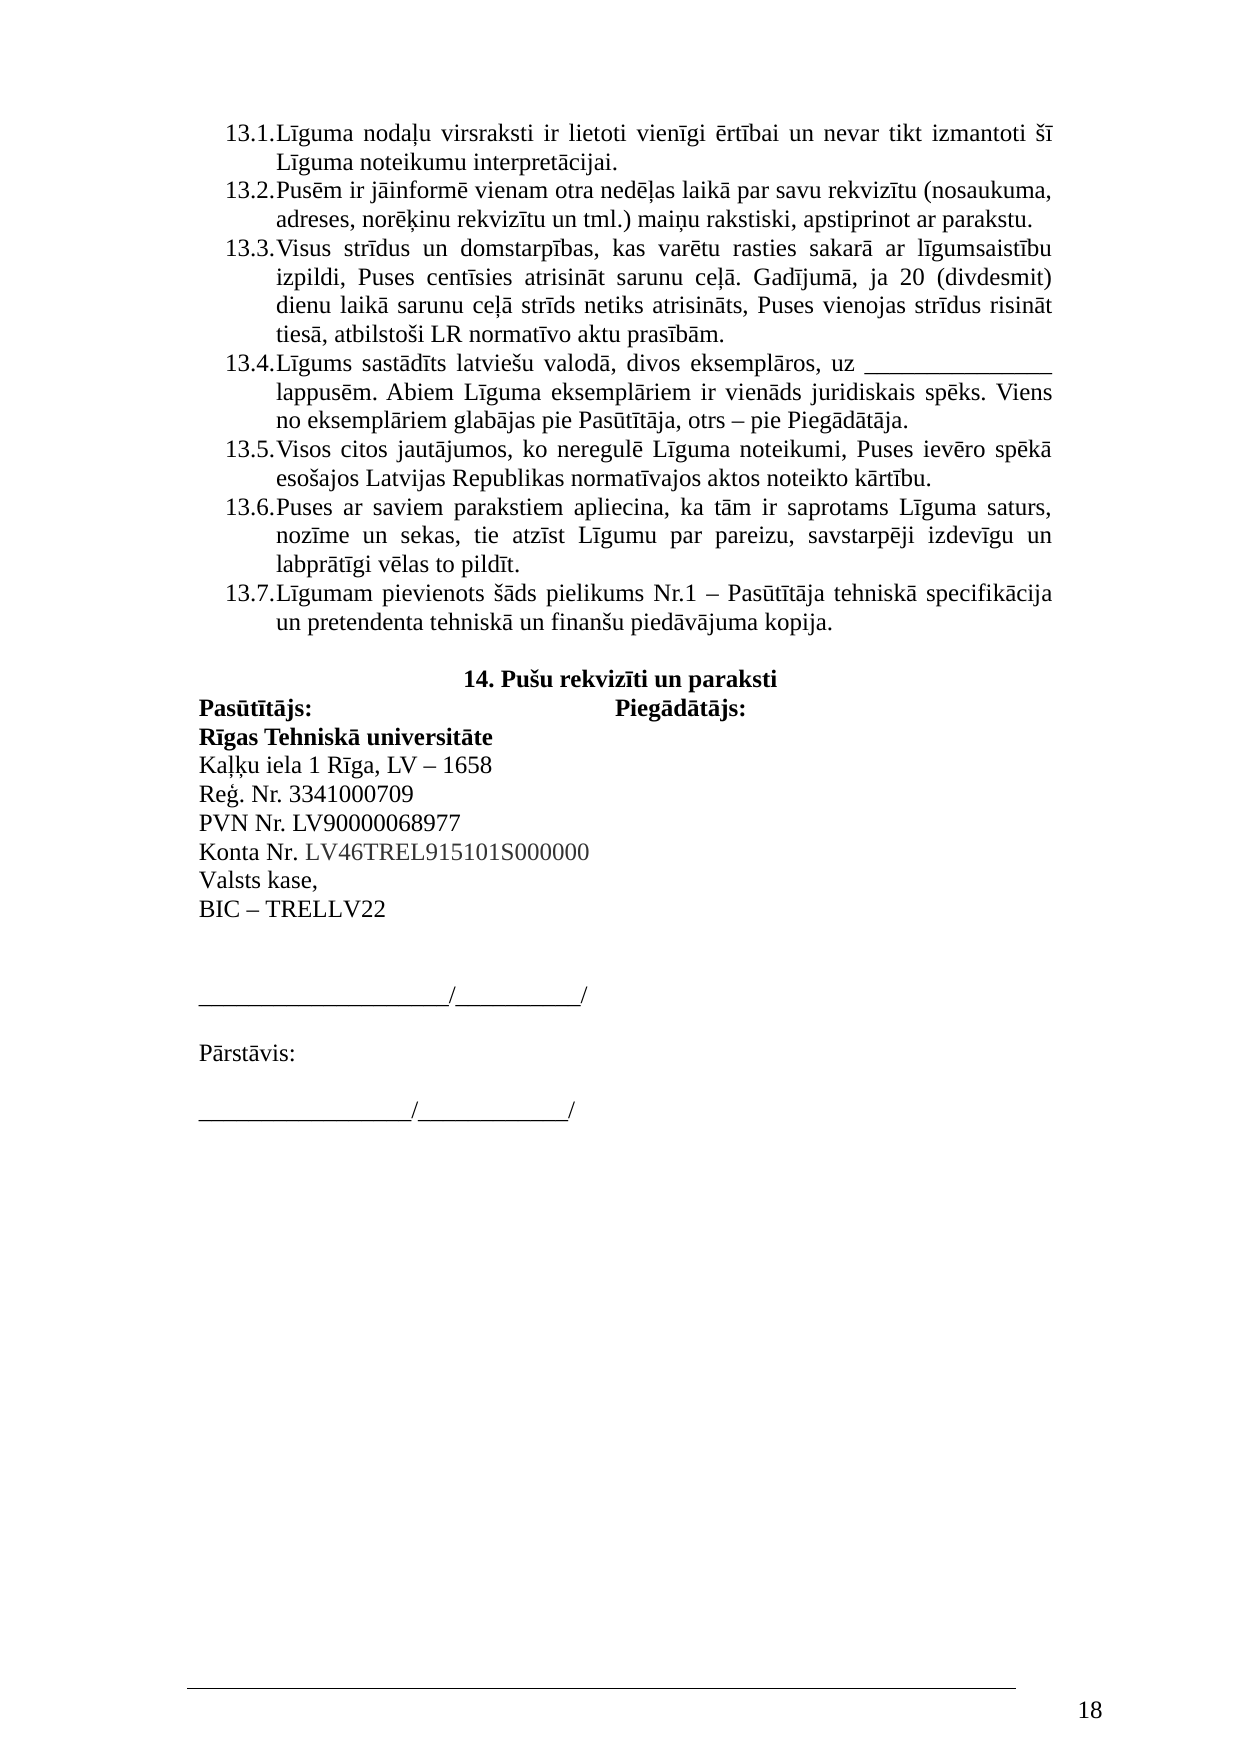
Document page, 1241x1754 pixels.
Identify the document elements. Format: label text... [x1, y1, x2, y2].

list Pušu rekvizīti un paraksti [187, 664, 1053, 693]
list Puses ar saviem parakstiem apliecina, ka tām ir saprotams Līguma saturs, nozīme un sekas, tie atzīst Līgumu par pareizu, savstarpēji izdevīgu un labprātīgi vēlas to pildīt. [225, 492, 1053, 578]
list Līgums sastādīts latviešu valodā, divos eksemplāros, uz _______________ lappusēm. Abiem Līguma eksemplāriem ir vienāds juridiskais spēks. Viens no eksemplāriem glabājas pie Pasūtītāja, otrs – pie Piegādātāja. [225, 348, 1053, 434]
table_header Pasūtītājs: Rīgas Tehniskā universitāte Kaļķu iela 1 Rīga, LV – 1658 Reģ. Nr. 3341000709 PVN Nr. LV90000068977 Konta Nr. LV46TREL915101S000000 Valsts kase, BIC – TRELLV22 ____________________/__________/ Pārstāvis: _________________/____________/ [187, 693, 603, 1211]
list Visos citos jautājumos, ko neregulē Līguma noteikumi, Puses ievēro spēkā esošajos Latvijas Republikas normatīvajos aktos noteikto kārtību. [225, 434, 1053, 492]
list Pusēm ir jāinformē vienam otra nedēļas laikā par savu rekvizītu (nosaukuma, adreses, norēķinu rekvizītu un tml.) maiņu rakstiski, apstiprinot ar parakstu. [225, 176, 1053, 233]
list Visus strīdus un domstarpības, kas varētu rasties sakarā ar līgumsaistību izpildi, Puses centīsies atrisināt sarunu ceļā. Gadījumā, ja 20 (divdesmit) dienu laikā sarunu ceļā strīds netiks atrisināts, Puses vienojas strīdus risināt tiesā, atbilstoši LR normatīvo aktu prasībām. [225, 233, 1053, 348]
list Līguma nodaļu virsraksti ir lietoti vienīgi ērtībai un nevar tikt izmantoti šī Līguma noteikumu interpretācijai. [225, 118, 1053, 176]
list Līgumam pievienots šāds pielikums Nr.1 – Pasūtītāja tehniskā specifikācija un pretendenta tehniskā un finanšu piedāvājuma kopija. [225, 578, 1053, 636]
table_header Piegādātājs: [604, 693, 1053, 1211]
